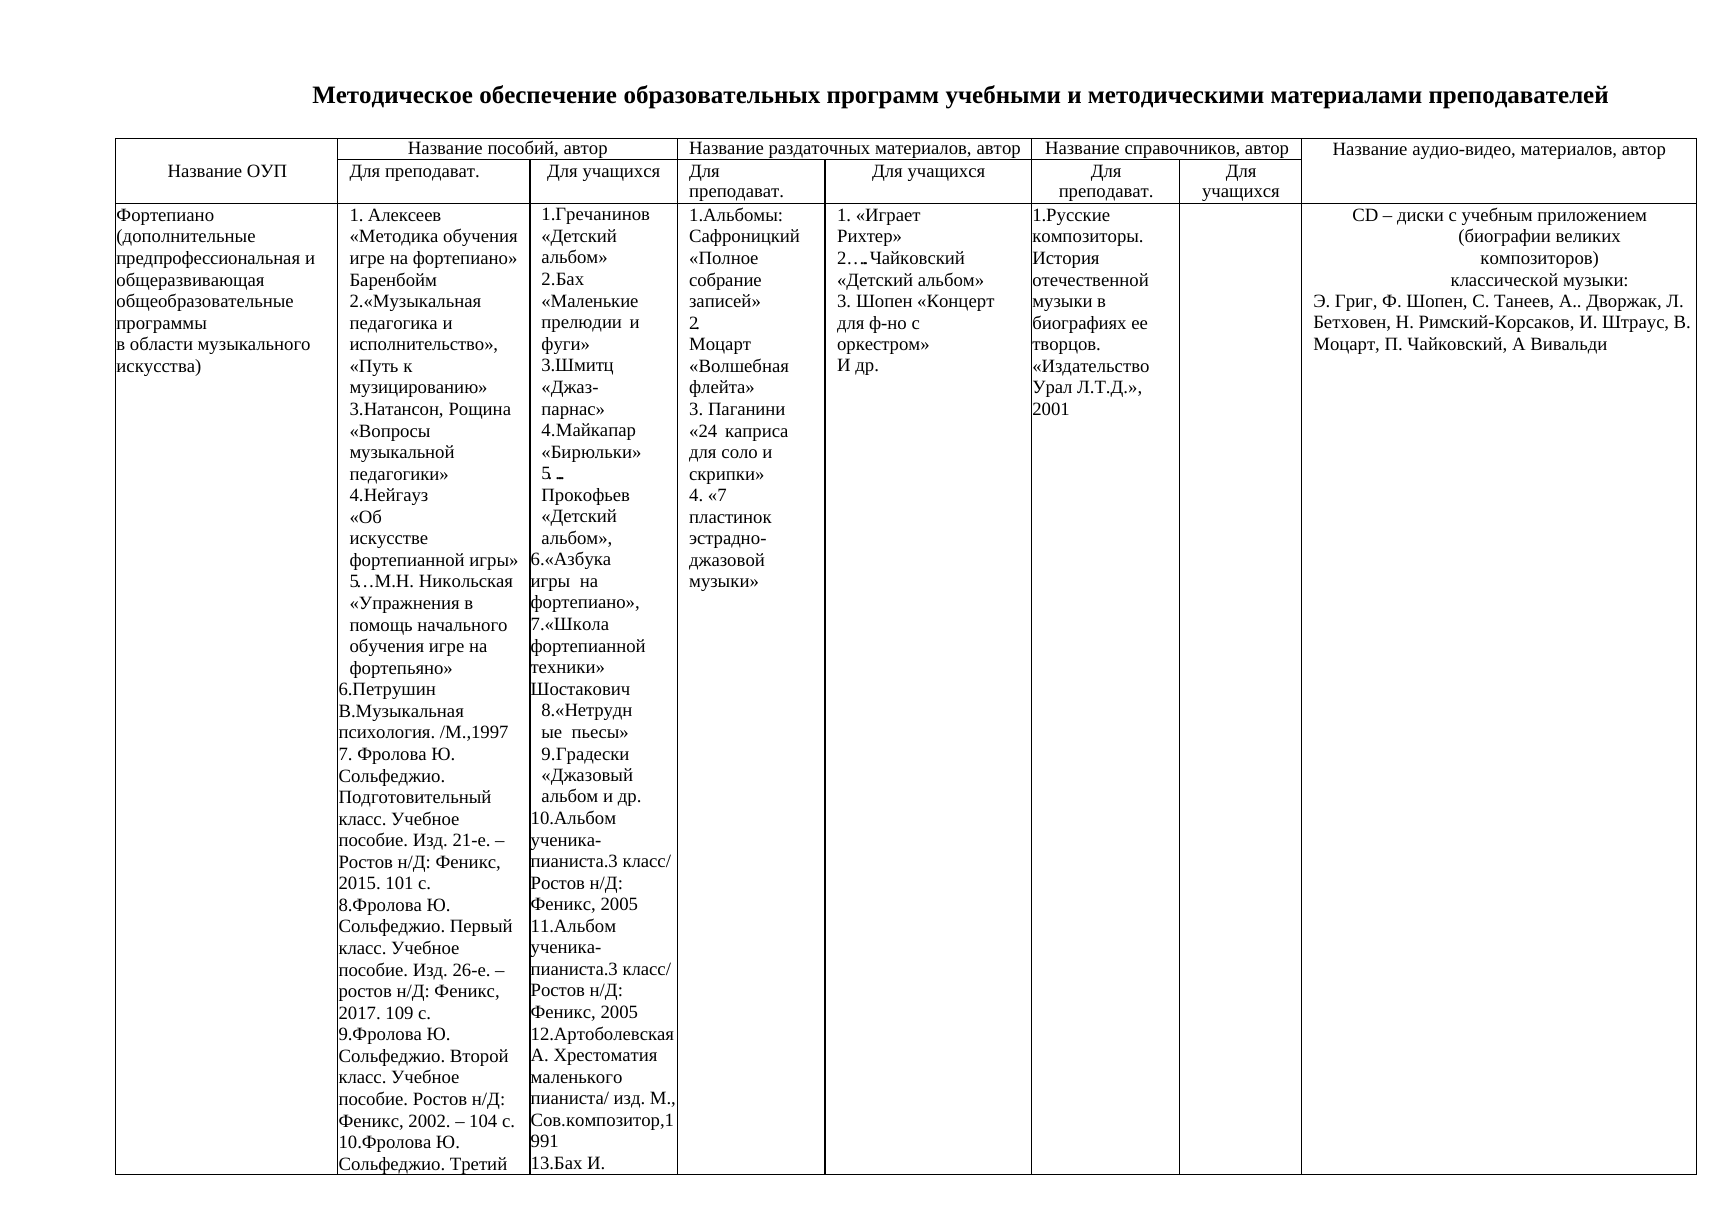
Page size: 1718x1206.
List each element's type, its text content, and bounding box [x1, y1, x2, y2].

table_cell Для учащихся [826, 160, 1031, 203]
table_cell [826, 204, 1031, 1174]
table_cell Для преподават. [1032, 160, 1179, 203]
table_cell Для учащихся [531, 160, 677, 203]
table_cell Для преподават. [678, 160, 824, 203]
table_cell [116, 204, 337, 1174]
table_header Название ОУП [116, 139, 337, 203]
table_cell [678, 204, 824, 1174]
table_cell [1032, 204, 1179, 1174]
table_header Название справочников, автор [1032, 139, 1301, 159]
table_cell Для преподават. [338, 160, 529, 203]
table_cell Для учащихся [1180, 160, 1301, 203]
table_header Название пособий, автор [338, 139, 677, 159]
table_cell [531, 204, 677, 1174]
table_cell [1180, 204, 1301, 1174]
table_header Название аудио-видео, материалов, автор [1302, 139, 1696, 203]
text Методическое обеспечение образовательных программ учебными и методическими материалами преподавателей [240, 80, 1669, 109]
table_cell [338, 204, 529, 1174]
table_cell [1302, 204, 1696, 1174]
table_header Название раздаточных материалов, автор [678, 139, 1031, 159]
